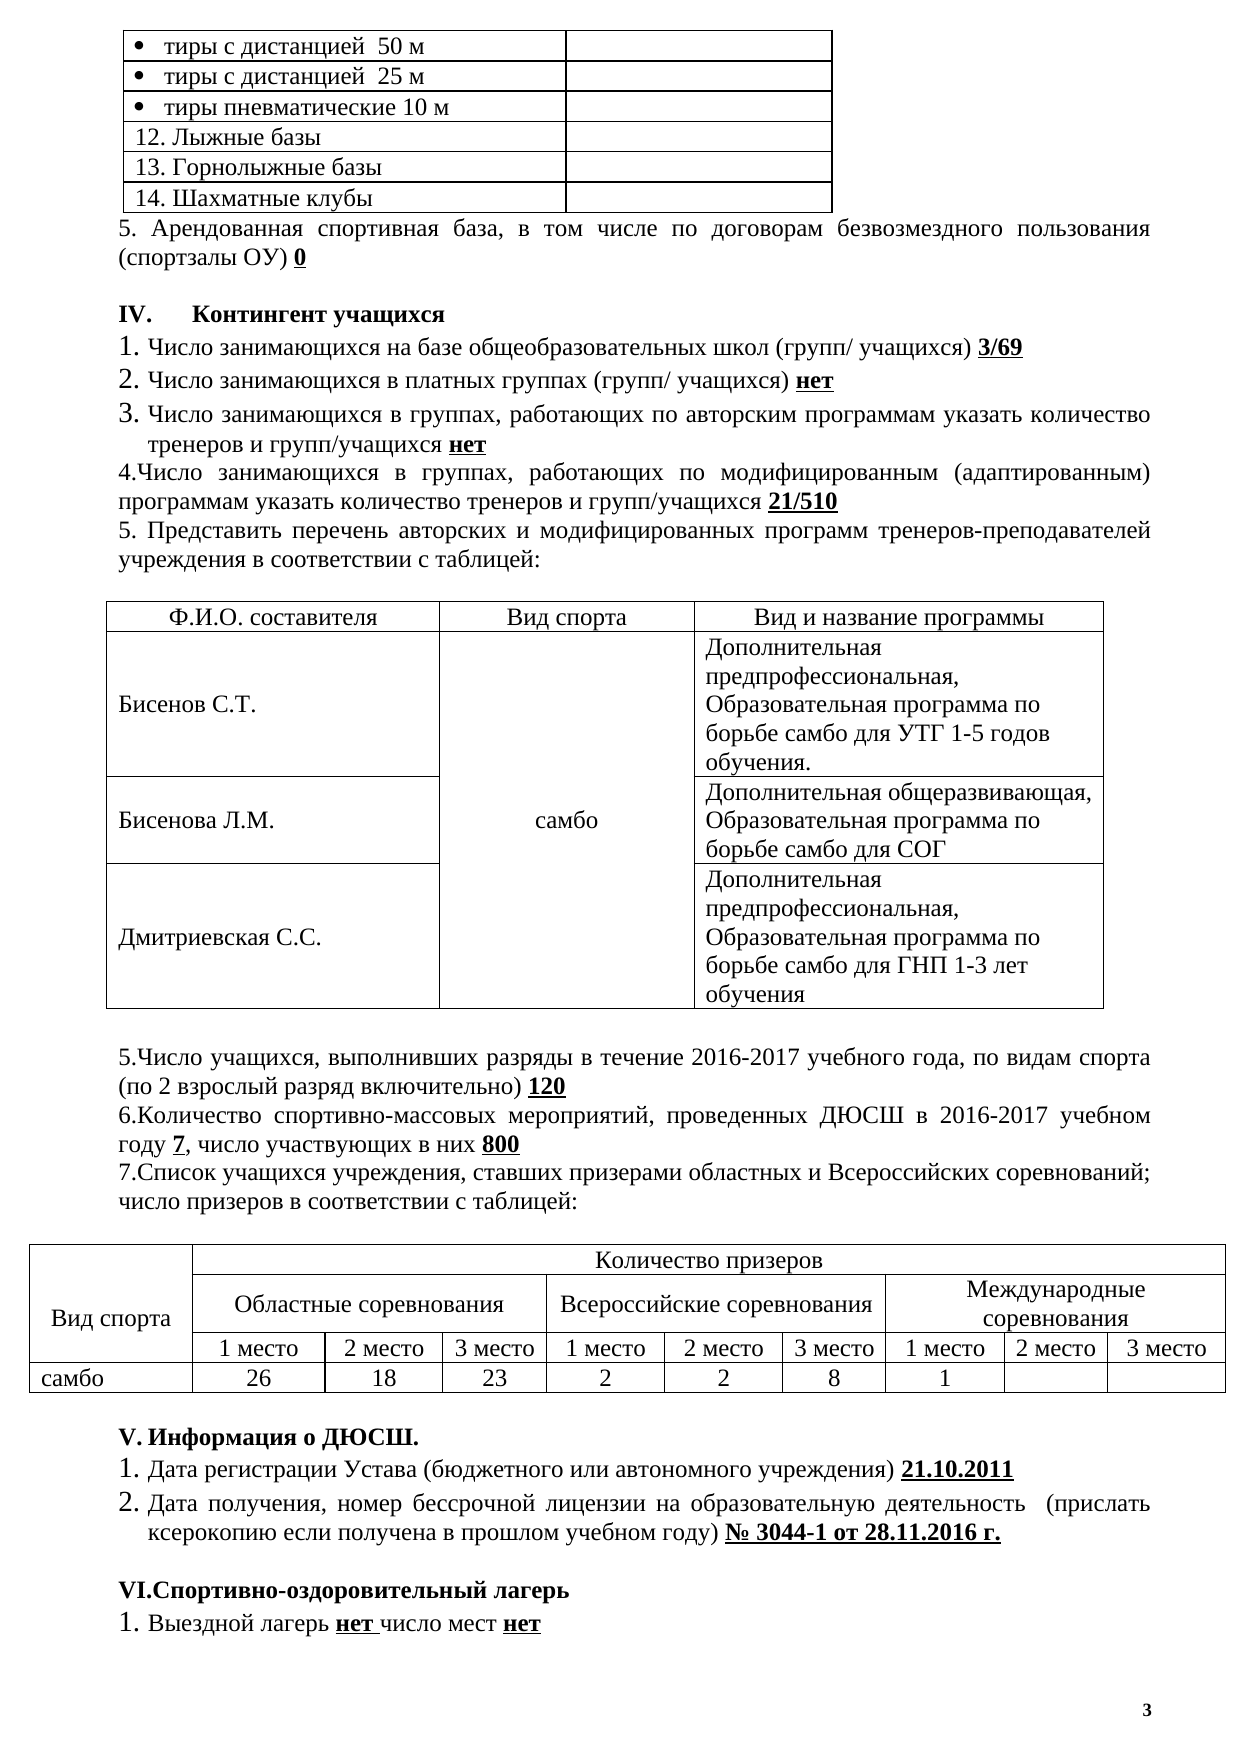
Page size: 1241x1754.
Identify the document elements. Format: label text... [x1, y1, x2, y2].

table_cell Дополнительная предпрофессиональная, Образовательная программа по борьбе самбо для ГНП 1-3 лет обучения [695, 864, 1103, 1008]
table_cell тиры пневматические [124, 92, 565, 121]
text 7.Список учащихся учреждения, ставших призерами областных и Всероссийских соревнований; число призеров в соответствии с таблицей: [118, 1157, 1152, 1215]
table_cell [567, 31, 831, 60]
list Дата регистрации Устава (бюджетного или автономного учреждения) 21.10.2011 [118, 1450, 1152, 1484]
table_cell [567, 122, 831, 151]
table_cell 12. Лыжные базы [124, 122, 565, 151]
table_header Вид спорта [440, 602, 694, 631]
list Число занимающихся в платных группах (групп/ учащихся) нет [118, 362, 1152, 395]
table_cell 1 [886, 1363, 1004, 1392]
table_cell 23 [443, 1363, 546, 1392]
table_header Ф.И.О. составителя [107, 602, 439, 631]
table_cell 1 место [193, 1333, 324, 1362]
table_cell 2 место [1005, 1333, 1107, 1362]
table_cell 3 место [1108, 1333, 1225, 1362]
table_cell самбо [440, 632, 694, 1008]
table_cell 14. Шахматные клубы [124, 183, 565, 211]
table_cell 1 место [886, 1333, 1004, 1362]
table_cell [1005, 1363, 1107, 1392]
text 5. Представить перечень авторских и модифицированных программ тренеров-преподавателей учреждения в соответствии с таблицей: [118, 515, 1152, 572]
table_cell 3 место [783, 1333, 885, 1362]
table_cell самбо [30, 1363, 192, 1392]
table_header Вид спорта [30, 1245, 192, 1362]
table_cell 8 [783, 1363, 885, 1392]
table_cell Бисенов С.Т. [107, 632, 439, 776]
table_cell [567, 62, 831, 90]
table_cell Бисенова Л.М. [107, 777, 439, 863]
table_cell 3 место [443, 1333, 546, 1362]
table_cell 2 место [665, 1333, 782, 1362]
table_header Вид и название программы [695, 602, 1103, 631]
table_cell тиры с дистанцией [124, 31, 565, 60]
table_header Количество призеров [193, 1245, 1225, 1273]
text 5.Число учащихся, выполнивших разряды в течение 2016-2017 учебного года, по видам спорта (по 2 взрослый разряд включительно) 120 [118, 1042, 1152, 1100]
table_cell [567, 152, 831, 181]
table_cell Всероссийские соревнования [547, 1275, 885, 1332]
text VI.Спортивно-оздоровительный лагерь [118, 1575, 1152, 1604]
table_cell тиры с дистанцией [124, 62, 565, 90]
table_cell [567, 92, 831, 121]
table_cell [1108, 1363, 1225, 1392]
list Дата получения, номер бессрочной лицензии на образовательную деятельность (прислать ксерокопию если получена в прошлом учебном году) № 3044-1 от 28.11.2016 г. [118, 1484, 1152, 1546]
table_cell Дополнительная предпрофессиональная, Образовательная программа по борьбе самбо для УТГ 1-5 годов обучения. [695, 632, 1103, 776]
list Число занимающихся в группах, работающих по авторским программам указать количество тренеров и групп/учащихся нет [118, 395, 1152, 457]
table_cell 1 место [547, 1333, 664, 1362]
table_cell Областные соревнования [193, 1275, 546, 1332]
text 4.Число занимающихся в группах, работающих по модифицированным (адаптированным) программам указать количество тренеров и групп/учащихся 21/510 [118, 457, 1152, 515]
table_cell Дополнительная общеразвивающая, Образовательная программа по борьбе самбо для СОГ [695, 777, 1103, 863]
table_cell Дмитриевская С.С. [107, 864, 439, 1008]
list Число занимающихся на базе общеобразовательных школ (групп/ учащихся) 3/69 [118, 328, 1152, 362]
table_cell [567, 183, 831, 211]
table_cell 18 [326, 1363, 442, 1392]
table_cell 2 [547, 1363, 664, 1392]
text 5. Арендованная спортивная база, в том числе по договорам безвозмездного пользования (спортзалы ОУ) 0 [118, 213, 1152, 271]
table_cell 13. Горнолыжные базы [124, 152, 565, 181]
table_cell 2 место [326, 1333, 442, 1362]
text 6.Количество спортивно-массовых мероприятий, проведенных ДЮСШ в 2016-2017 учебном году 7, число участвующих в них 800 [118, 1100, 1152, 1157]
list Выездной лагерь нет число мест нет [118, 1604, 1152, 1637]
table_cell Международные соревнования [886, 1275, 1225, 1332]
table_cell 2 [665, 1363, 782, 1392]
list Контингент учащихся [118, 299, 1152, 328]
list Информация о ДЮСШ. [118, 1422, 1152, 1450]
table_cell 26 [193, 1363, 324, 1392]
